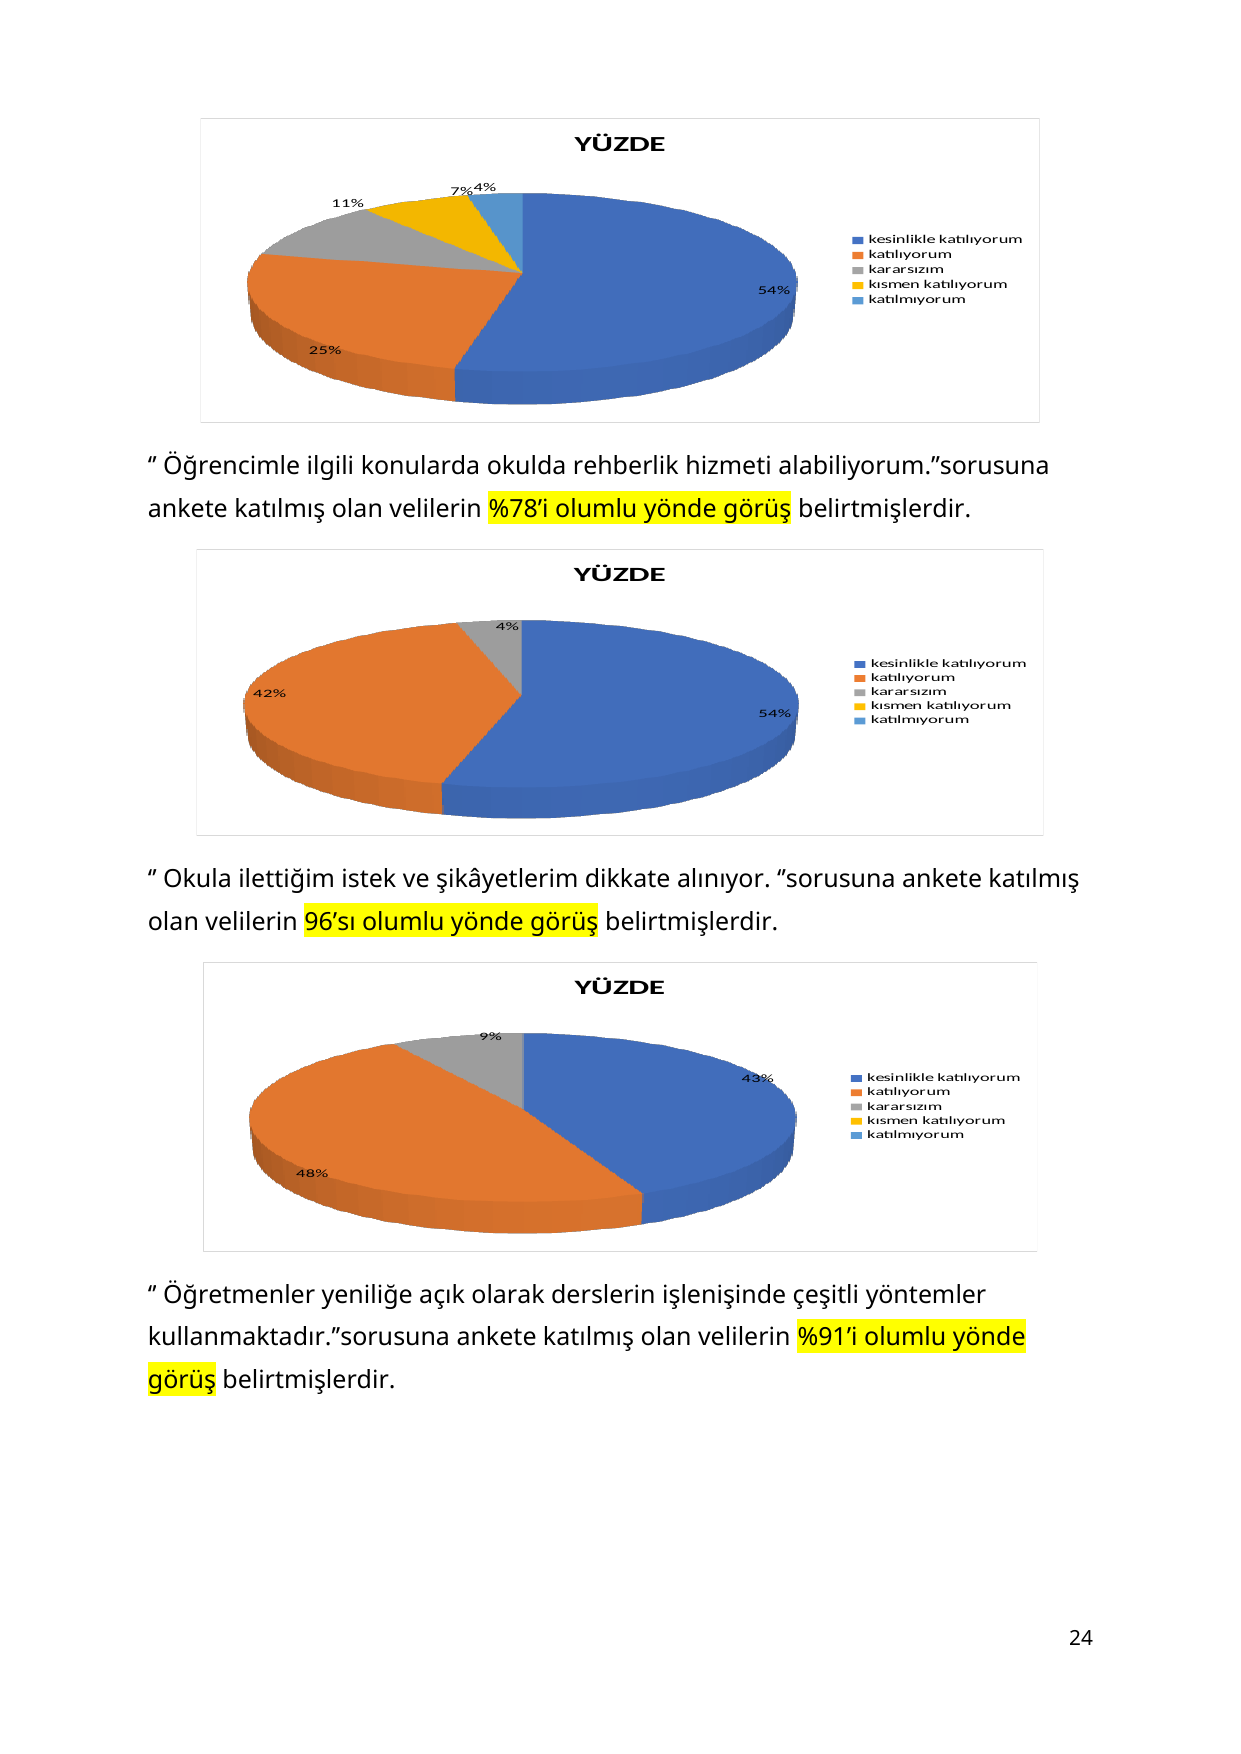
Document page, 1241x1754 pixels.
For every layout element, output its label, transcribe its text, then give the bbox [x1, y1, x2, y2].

text ‘’ Öğrencimle ilgili konularda okulda rehberlik hizmeti alabiliyorum.’’sorusuna ankete katılmış olan velilerin %78’i olumlu yönde görüş belirtmişlerdir. [148, 448, 1093, 524]
text ‘’ Öğretmenler yeniliğe açık olarak derslerin işlenişinde çeşitli yöntemler kullanmaktadır.’’sorusuna ankete katılmış olan velilerin %91’i olumlu yönde görüş belirtmişlerdir. [148, 1277, 1093, 1396]
text ‘’ Okula ilettiğim istek ve şikâyetlerim dikkate alınıyor. ‘’sorusuna ankete katılmış olan velilerin 96’sı olumlu yönde görüş belirtmişlerdir. [148, 861, 1093, 937]
